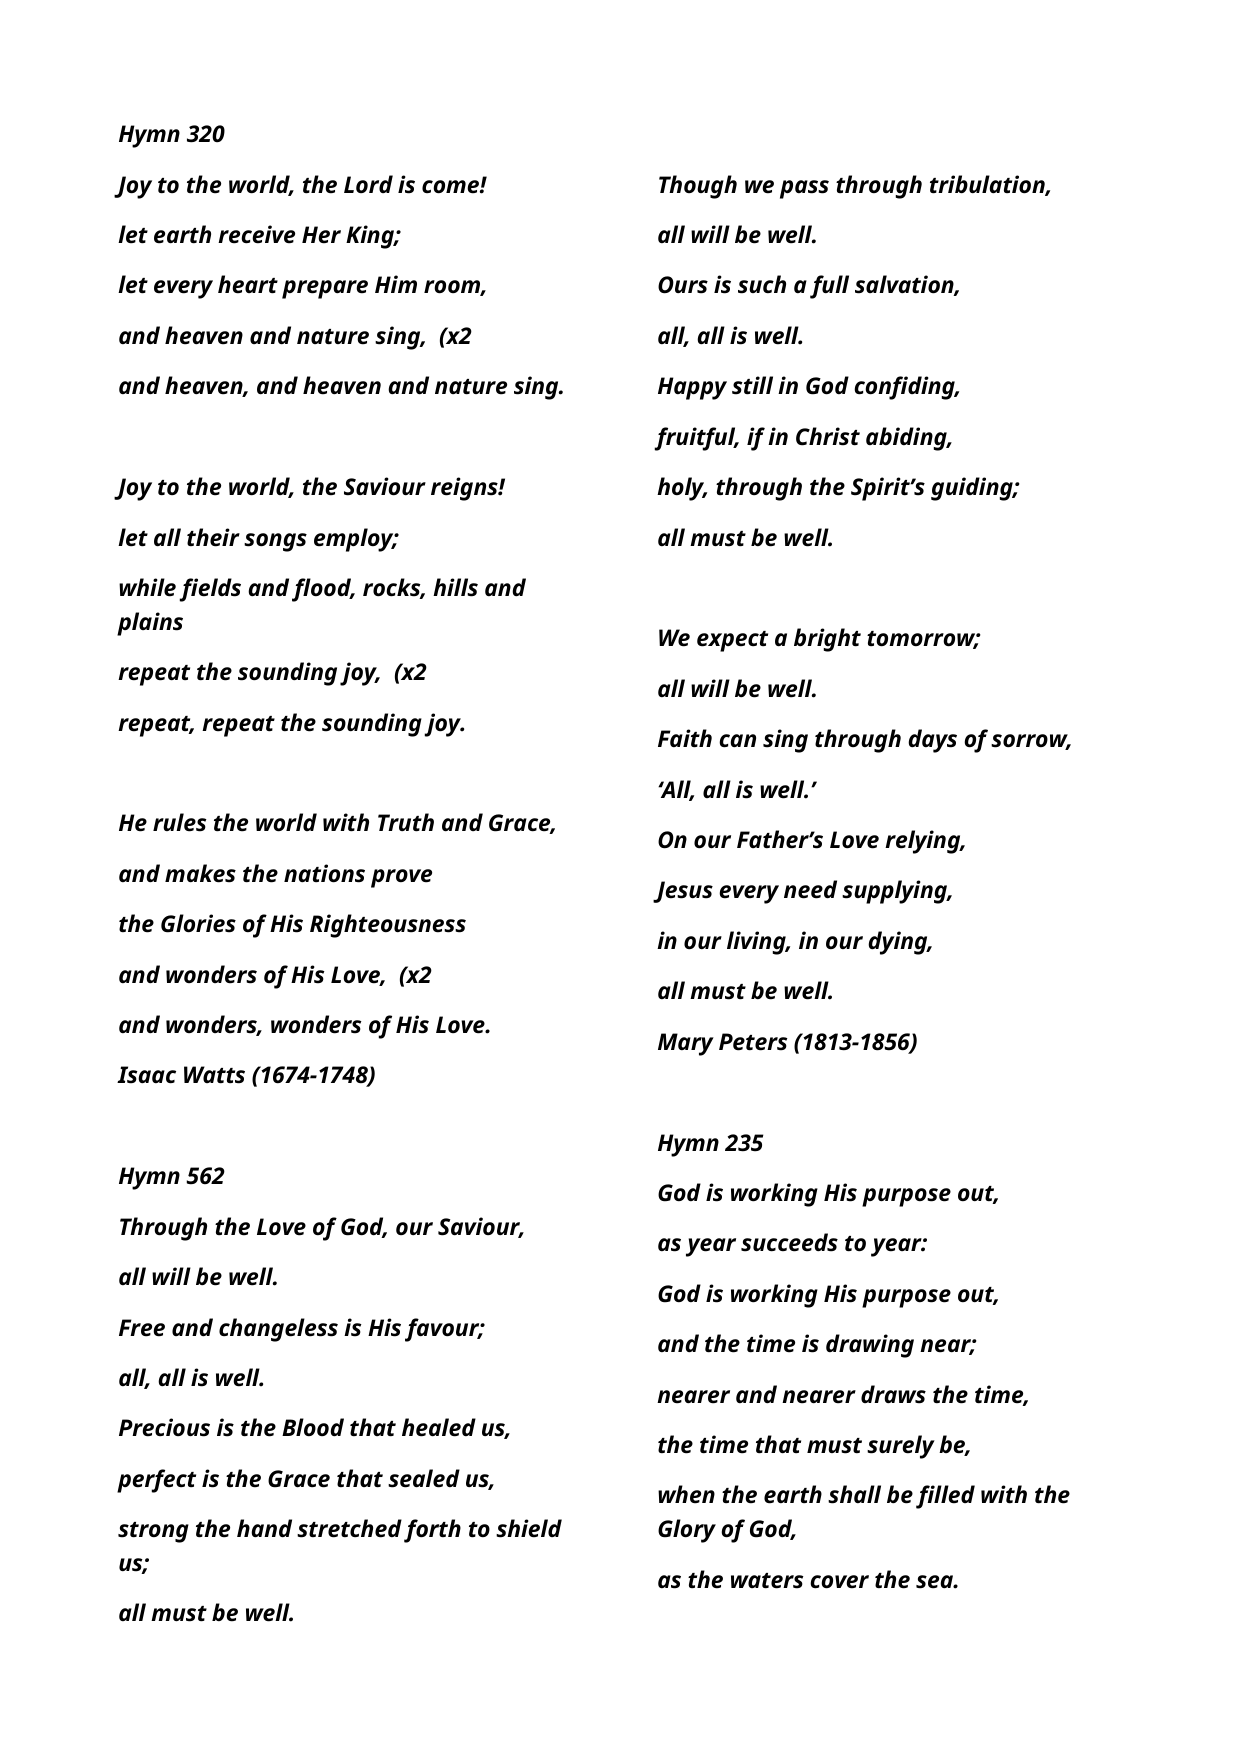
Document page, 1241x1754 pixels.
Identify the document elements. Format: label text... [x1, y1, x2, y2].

text God is working His purpose out, [657, 1177, 1122, 1208]
text Free and changeless is His favour; [118, 1311, 583, 1343]
text and wonders of His Love, (x2 [118, 958, 583, 990]
text and heaven and nature sing, (x2 [118, 320, 583, 351]
text all will be well. [118, 1261, 583, 1292]
text perfect is the Grace that sealed us, [118, 1463, 583, 1494]
text Faith can sing through days of sorrow, [657, 723, 1122, 754]
text all, all is well. [657, 320, 1122, 351]
text strong the hand stretched forth to shield us; [118, 1513, 583, 1578]
text repeat the sounding joy, (x2 [118, 656, 583, 687]
text and wonders, wonders of His Love. [118, 1009, 583, 1040]
text let all their songs employ; [118, 521, 583, 553]
text the time that must surely be, [657, 1429, 1122, 1460]
text Jesus every need supplying, [657, 874, 1122, 906]
text Hymn 235 [657, 1126, 1122, 1158]
text as year succeeds to year: [657, 1227, 1122, 1258]
text Isaac Watts (1674-1748) [118, 1059, 583, 1091]
text all will be well. [657, 673, 1122, 704]
text ‘All, all is well.’ [657, 773, 1122, 805]
text all must be well. [657, 975, 1122, 1006]
text Hymn 562 [118, 1160, 583, 1191]
text all must be well. [657, 521, 1122, 553]
text God is working His purpose out, [657, 1278, 1122, 1309]
text Mary Peters (1813-1856) [657, 1026, 1122, 1057]
text let earth receive Her King; [118, 219, 583, 250]
text while fields and flood, rocks, hills and plains [118, 572, 583, 637]
text On our Father’s Love relying, [657, 824, 1122, 855]
text Precious is the Blood that healed us, [118, 1412, 583, 1443]
text Ours is such a full salvation, [657, 269, 1122, 301]
text and makes the nations prove [118, 858, 583, 889]
text We expect a bright tomorrow; [657, 622, 1122, 653]
text Joy to the world, the Saviour reigns! [118, 471, 583, 502]
text Through the Love of God, our Saviour, [118, 1211, 583, 1242]
text Hymn 320 [118, 118, 583, 149]
text fruitful, if in Christ abiding, [657, 421, 1122, 452]
text Happy still in God confiding, [657, 370, 1122, 401]
text let every heart prepare Him room, [118, 269, 583, 301]
text all, all is well. [118, 1362, 583, 1393]
text Joy to the world, the Lord is come! [118, 168, 583, 200]
text the Glories of His Righteousness [118, 908, 583, 939]
text and the time is drawing near; [657, 1328, 1122, 1359]
text repeat, repeat the sounding joy. [118, 706, 583, 738]
text as the waters cover the sea. [657, 1563, 1122, 1595]
text and heaven, and heaven and nature sing. [118, 370, 583, 401]
text nearer and nearer draws the time, [657, 1378, 1122, 1410]
text He rules the world with Truth and Grace, [118, 807, 583, 838]
text holy, through the Spirit’s guiding; [657, 471, 1122, 502]
text all must be well. [118, 1597, 583, 1628]
text Though we pass through tribulation, [657, 168, 1122, 200]
text when the earth shall be filled with the Glory of God, [657, 1479, 1122, 1544]
text all will be well. [657, 219, 1122, 250]
text in our living, in our dying, [657, 925, 1122, 956]
